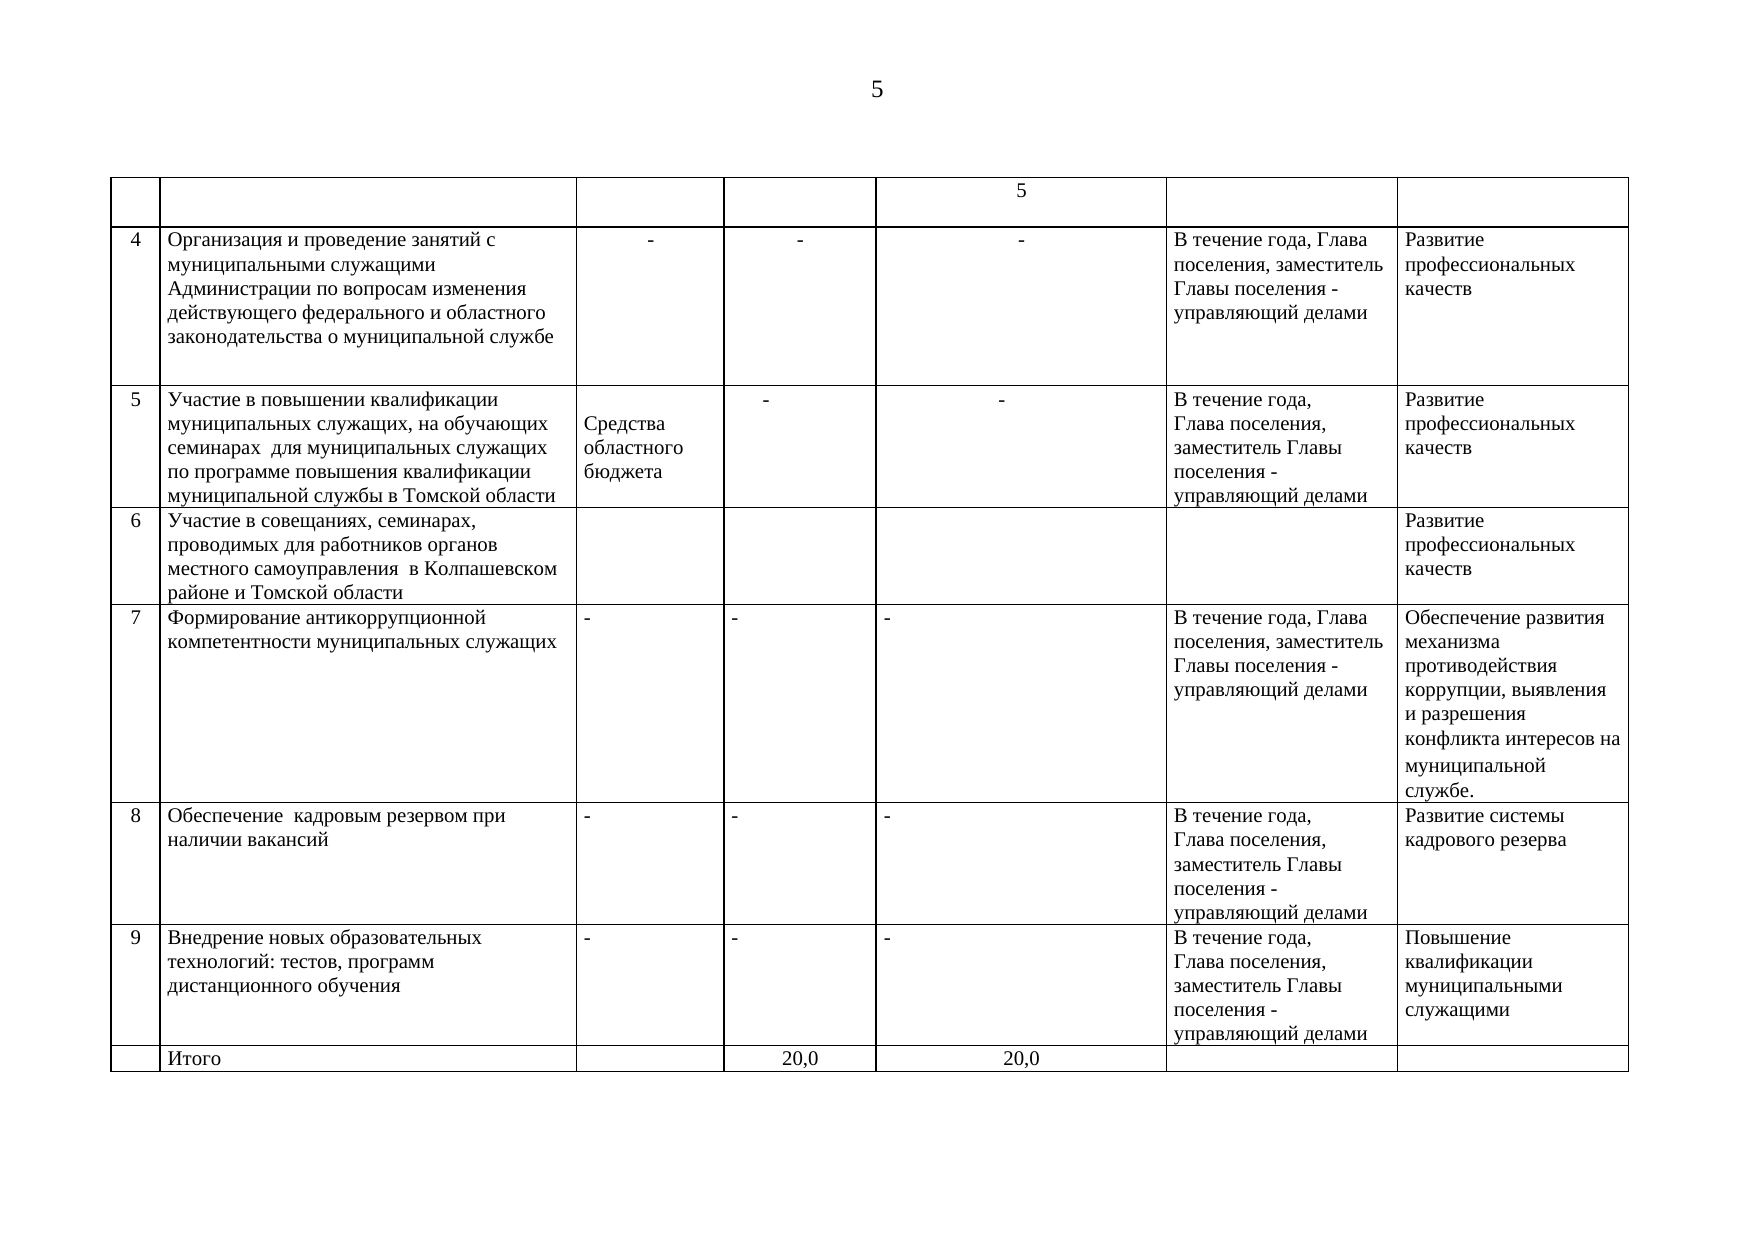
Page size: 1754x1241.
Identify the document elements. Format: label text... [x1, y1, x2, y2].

table_cell 5 [877, 178, 1166, 226]
table_cell - [577, 925, 723, 1045]
table_cell Развитие системы кадрового резерва [1398, 803, 1628, 924]
table_cell В течение года, Глава поселения, заместитель Главы поселения -управляющий делами [1167, 228, 1397, 385]
table_cell - [577, 605, 723, 802]
table_cell - [877, 386, 1166, 507]
table_cell - [877, 925, 1166, 1045]
table_cell - [725, 925, 875, 1045]
table_cell - [877, 803, 1166, 924]
table_cell 3 [577, 178, 723, 226]
table_cell 4 [725, 178, 875, 226]
table_cell Развитие профессиональных качеств [1398, 508, 1628, 604]
table_cell 9 [112, 925, 159, 1045]
table_cell Развитие профессиональных качеств [1398, 228, 1628, 385]
table_cell 6 [1167, 178, 1397, 226]
table_cell В течение года, Глава поселения, заместитель Главы поселения -управляющий делами [1167, 605, 1397, 802]
table_cell 20,0 [725, 1046, 875, 1071]
table_cell 8 [112, 803, 159, 924]
table_cell Формирование антикоррупционной компетентности муниципальных служащих [161, 605, 576, 802]
table_cell В течение года, Глава поселения, заместитель Главы поселения - управляющий делами [1167, 803, 1397, 924]
table_cell Участие в совещаниях, семинарах, проводимых для работников органов местного самоуправления в Колпашевском районе и Томской области [161, 508, 576, 604]
table_cell В течение года, Глава поселения, заместитель Главы поселения - управляющий делами [1167, 925, 1397, 1045]
table_cell - [577, 228, 723, 385]
table_cell [577, 508, 723, 604]
table_cell Организация и проведение занятий с муниципальными служащими Администрации по вопросам изменения действующего федерального и областного законодательства о муниципальной службе [161, 228, 576, 385]
table_cell - [725, 386, 875, 507]
table_cell - [577, 803, 723, 924]
table_cell 7 [1398, 178, 1628, 226]
table_cell 6 [112, 508, 159, 604]
table_cell - [725, 228, 875, 385]
table_cell В течение года, Глава поселения, заместитель Главы поселения - управляющий делами [1167, 386, 1397, 507]
table_cell 20,0 [877, 1046, 1166, 1071]
table_cell [725, 508, 875, 604]
table_cell Развитие профессиональных качеств [1398, 386, 1628, 507]
table_cell Средства областного бюджета [577, 386, 723, 507]
table_cell 4 [112, 228, 159, 385]
table_cell [1167, 1046, 1397, 1071]
table_cell [1398, 1046, 1628, 1071]
table_cell 2 [161, 178, 576, 226]
table_cell - [877, 228, 1166, 385]
table_cell 7 [112, 605, 159, 802]
table_cell [1167, 508, 1397, 604]
table_cell [577, 1046, 723, 1071]
table_cell [112, 1046, 159, 1071]
table_cell - [877, 605, 1166, 802]
table_cell Внедрение новых образовательных технологий: тестов, программ дистанционного обучения [161, 925, 576, 1045]
table_cell Обеспечение развития механизма противодействия коррупции, выявления и разрешения конфликта интересов на муниципальной службе. [1398, 605, 1628, 802]
table_cell Повышение квалификации муниципальными служащими [1398, 925, 1628, 1045]
table_cell Участие в повышении квалификации муниципальных служащих, на обучающих семинарах для муниципальных служащих по программе повышения квалификации муниципальной службы в Томской области [161, 386, 576, 507]
table_cell Итого [161, 1046, 576, 1071]
table_cell - [725, 605, 875, 802]
table_cell - [725, 803, 875, 924]
table_cell 1 [112, 178, 159, 226]
table_cell [877, 508, 1166, 604]
table_cell Обеспечение кадровым резервом при наличии вакансий [161, 803, 576, 924]
table_cell 5 [112, 386, 159, 507]
